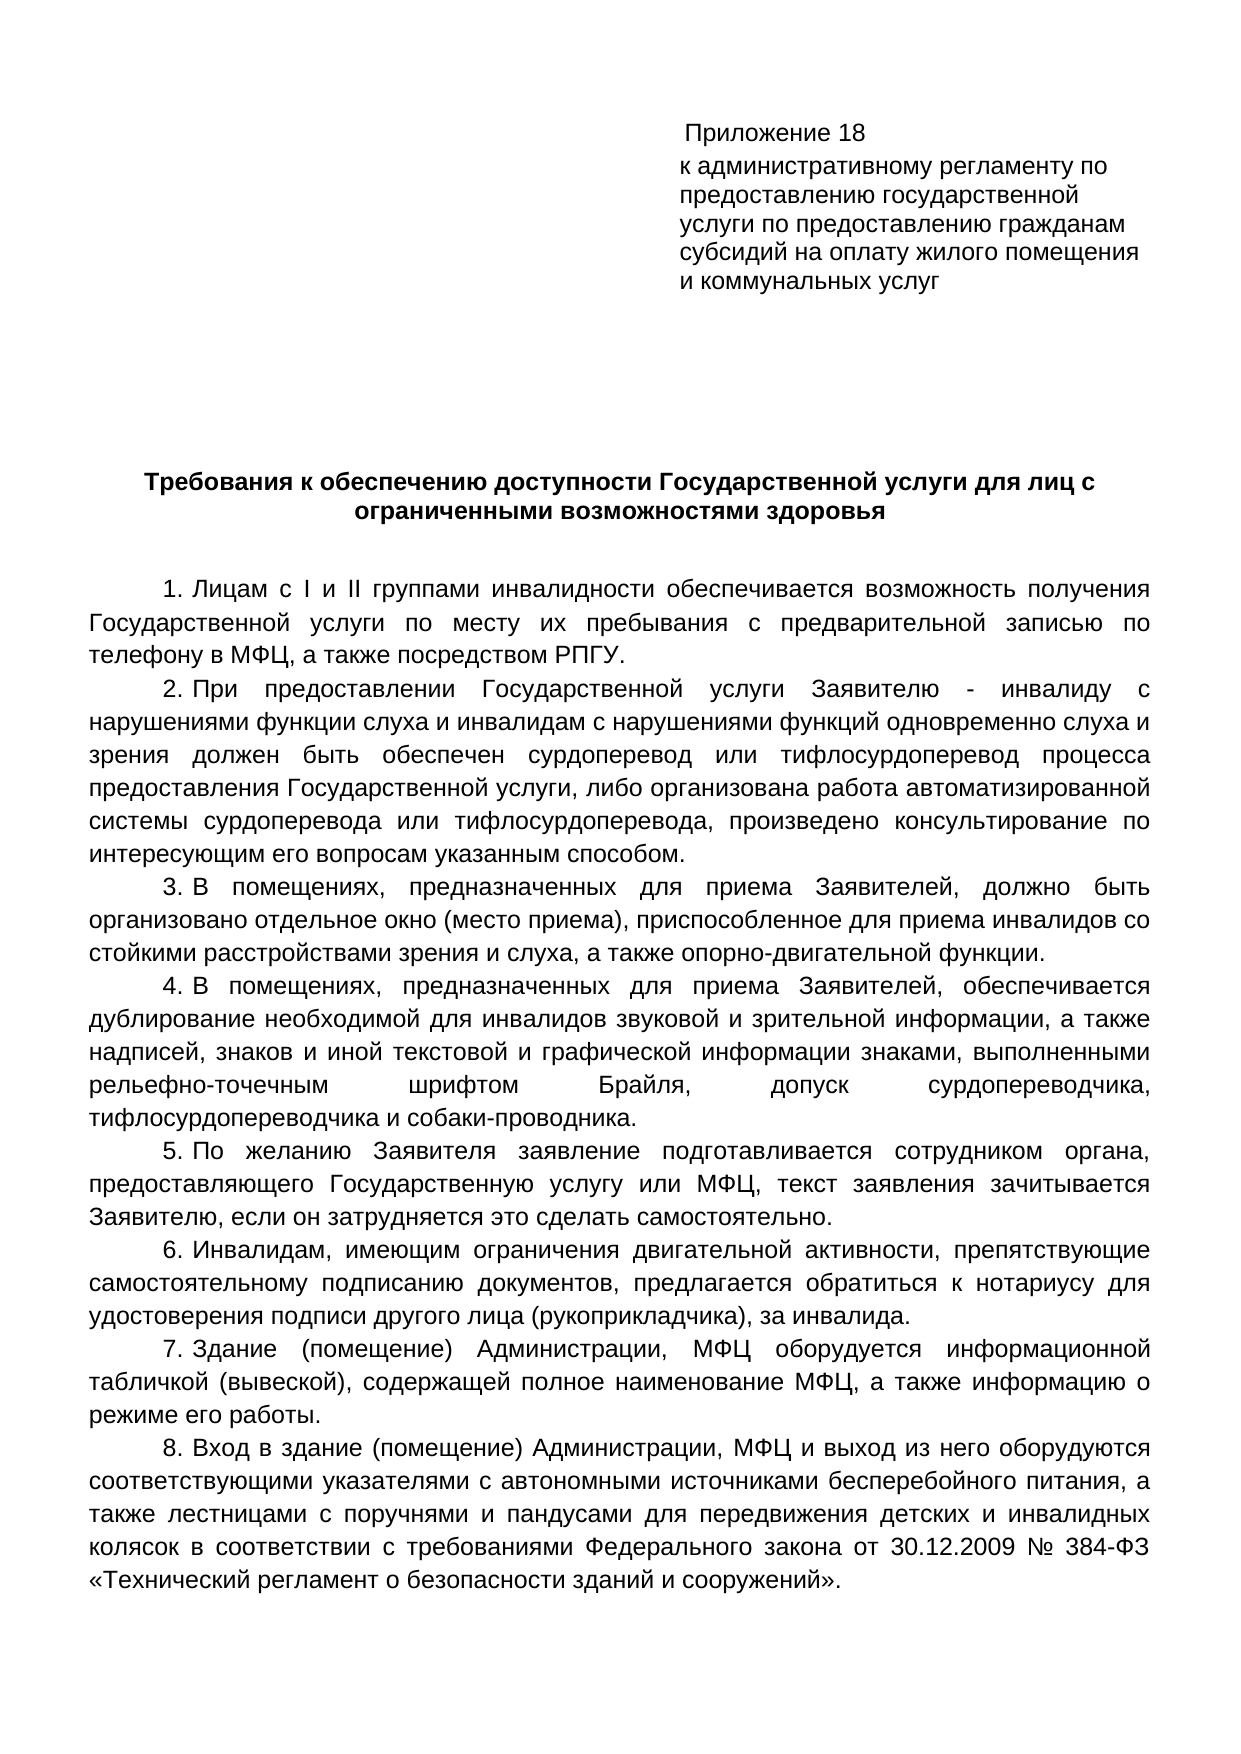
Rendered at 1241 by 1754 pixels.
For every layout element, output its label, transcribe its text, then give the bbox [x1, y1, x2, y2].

text При предоставлении Государственной услуги Заявителю - инвалиду с нарушениями функции слуха и инвалидам с нарушениями функций одновременно слуха и зрения должен быть обеспечен сурдоперевод или тифлосурдоперевод процесса предоставления Государственной услуги, либо организована работа автоматизированной системы сурдоперевода или тифлосурдоперевода, произведено консультирование по интересующим его вопросам указанным способом. [89, 673, 1152, 867]
text Приложение 18 [650, 118, 1152, 147]
text Инвалидам, имеющим ограничения двигательной активности, препятствующие самостоятельному подписанию документов, предлагается обратиться к нотариусу для удостоверения подписи другого лица (рукоприкладчика), за инвалида. [89, 1235, 1152, 1330]
text В помещениях, предназначенных для приема Заявителей, обеспечивается дублирование необходимой для инвалидов звуковой и зрительной информации, а также надписей, знаков и иной текстовой и графической информации знаками, выполненными рельефно-точечным шрифтом Брайля, допуск сурдопереводчика, тифлосурдопереводчика и собаки-проводника. [89, 971, 1152, 1132]
list Лицам с I и II группами инвалидности обеспечивается возможность получения Государственной услуги по месту их пребывания с предварительной записью по телефону в МФЦ, а также посредством РПГУ. [89, 574, 1152, 669]
text По желанию Заявителя заявление подготавливается сотрудником органа, предоставляющего Государственную услугу или МФЦ, текст заявления зачитывается Заявителю, если он затрудняется это сделать самостоятельно. [89, 1136, 1152, 1231]
text Вход в здание (помещение) Администрации, МФЦ и выход из него оборудуются соответствующими указателями с автономными источниками бесперебойного питания, а также лестницами с поручнями и пандусами для передвижения детских и инвалидных колясок в соответствии с требованиями Федерального закона от 30.12.2009 № 384-ФЗ «Технический регламент о безопасности зданий и сооружений». [89, 1433, 1152, 1594]
text Здание (помещение) Администрации, МФЦ оборудуется информационной табличкой (вывеской), содержащей полное наименование МФЦ, а также информацию о режиме его работы. [89, 1334, 1152, 1429]
text В помещениях, предназначенных для приема Заявителей, должно быть организовано отдельное окно (место приема), приспособленное для приема инвалидов со стойкими расстройствами зрения и слуха, а также опорно-двигательной функции. [89, 872, 1152, 966]
text Требования к обеспечению доступности Государственной услуги для лиц с ограниченными возможностями здоровья [89, 467, 1152, 525]
text к административному регламенту по предоставлению государственной услуги по предоставлению гражданам субсидий на оплату жилого помещения и коммунальных услуг [679, 151, 1152, 295]
